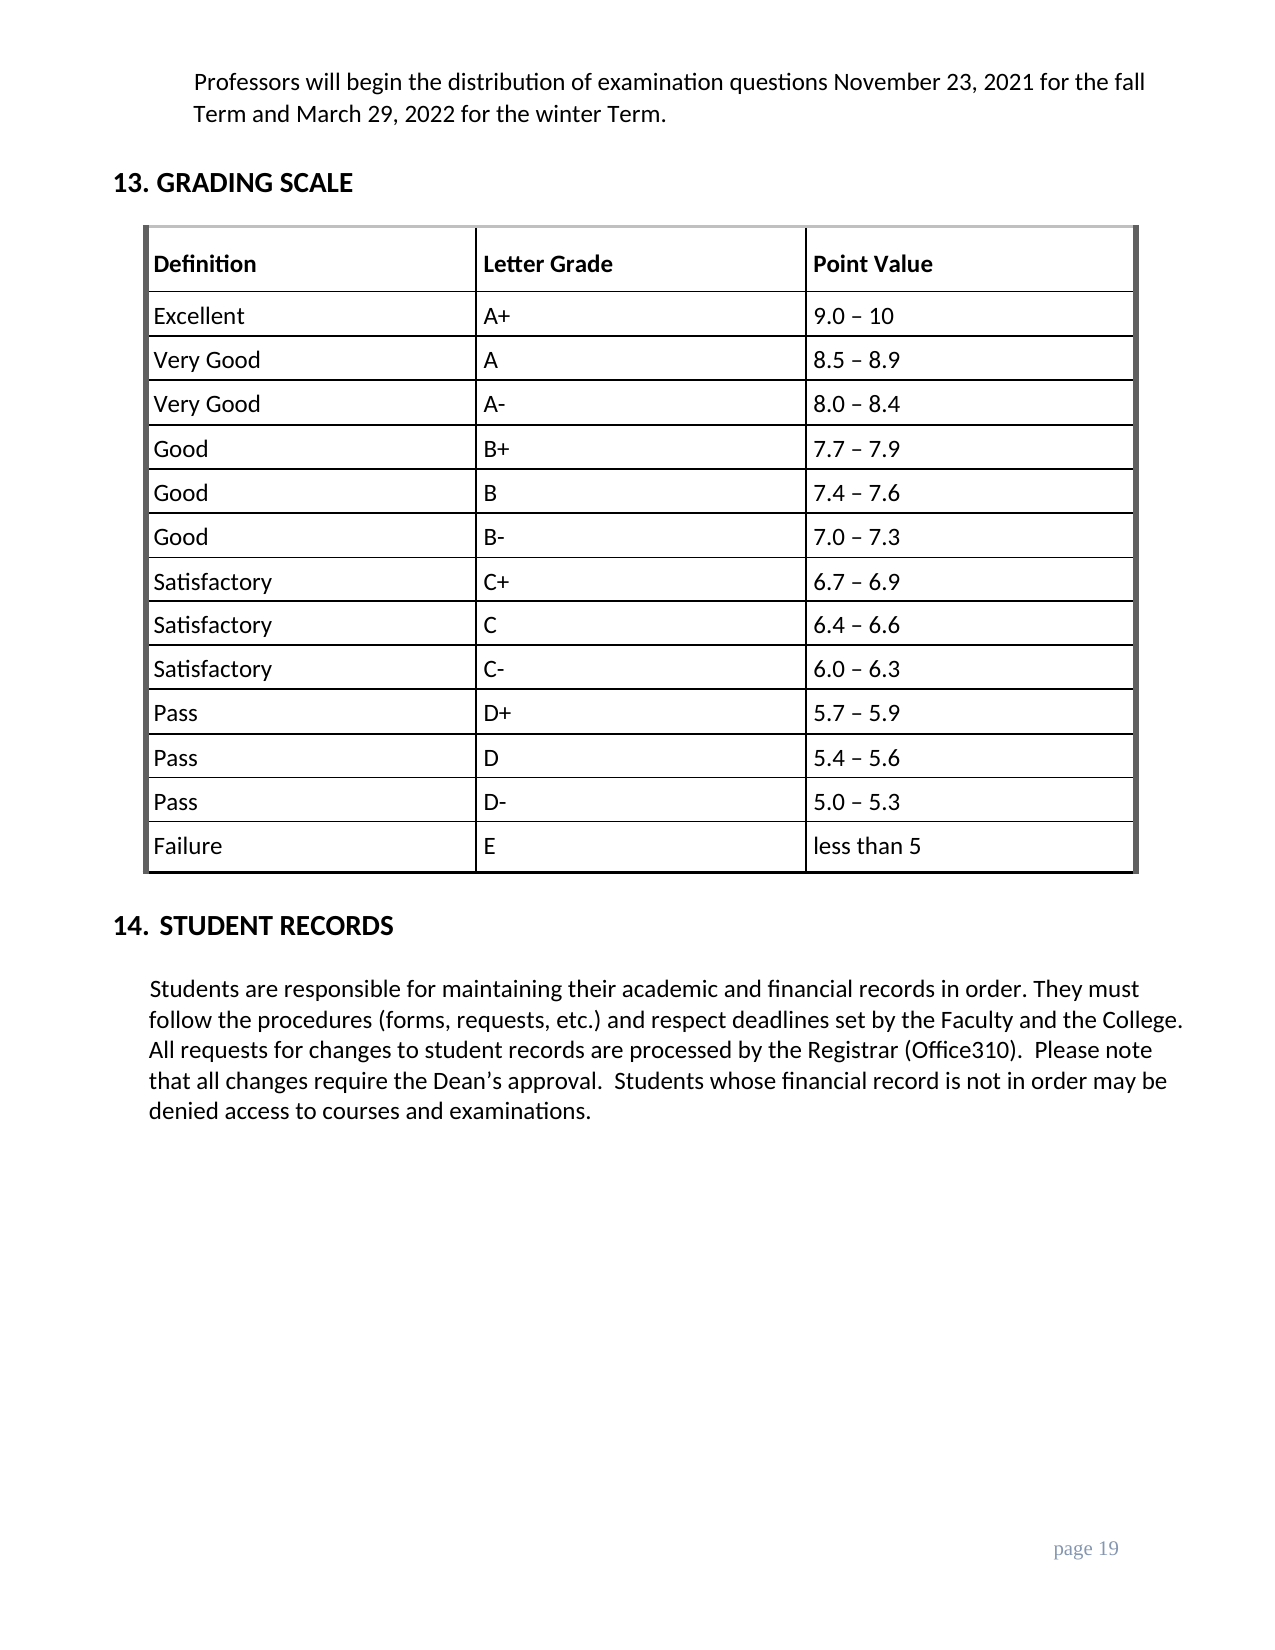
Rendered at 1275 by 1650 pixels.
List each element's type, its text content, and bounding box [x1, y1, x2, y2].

table_cell B- [477, 514, 805, 556]
table_header Definition [149, 228, 475, 291]
table_cell A+ [477, 292, 805, 335]
table_cell Pass [149, 735, 475, 777]
text 13. GRADING SCALE [112, 164, 1200, 200]
table_cell C- [477, 646, 805, 688]
table_cell B+ [477, 426, 805, 468]
table_cell A- [477, 381, 805, 424]
table_cell 8.5 – 8.9 [807, 337, 1133, 379]
table_cell Good [149, 426, 475, 468]
table_header Letter Grade [477, 228, 805, 291]
table_cell C+ [477, 558, 805, 600]
table_cell 7.4 – 7.6 [807, 470, 1133, 512]
table_cell Pass [149, 690, 475, 733]
table_cell Satisfactory [149, 646, 475, 688]
table_cell 8.0 – 8.4 [807, 381, 1133, 424]
table_header Point Value [807, 228, 1133, 291]
table_cell Very Good [149, 337, 475, 379]
table_cell 5.0 – 5.3 [807, 778, 1133, 821]
table_cell 5.7 – 5.9 [807, 690, 1133, 733]
text Professors will begin the distribution of examination questions November 23, 2021 for the fall Term and March 29, 2022 for the winter Term. [193, 66, 1200, 129]
table_cell D- [477, 778, 805, 821]
table_cell Very Good [149, 381, 475, 424]
table_cell Satisfactory [149, 558, 475, 600]
table_cell B [477, 470, 805, 512]
table_cell 6.0 – 6.3 [807, 646, 1133, 688]
table_cell Good [149, 514, 475, 556]
table_cell A [477, 337, 805, 379]
table_cell Satisfactory [149, 602, 475, 644]
table_cell 7.0 – 7.3 [807, 514, 1133, 556]
table_cell 9.0 – 10 [807, 292, 1133, 335]
table_cell less than 5 [807, 822, 1133, 871]
table_cell 5.4 – 5.6 [807, 735, 1133, 777]
table_cell E [477, 822, 805, 871]
text 14. STUDENT RECORDS [112, 907, 1200, 943]
table_cell D [477, 735, 805, 777]
table_cell Failure [149, 822, 475, 871]
table_cell 7.7 – 7.9 [807, 426, 1133, 468]
table_cell 6.4 – 6.6 [807, 602, 1133, 644]
table_cell Good [149, 470, 475, 512]
table_cell Pass [149, 778, 475, 821]
table_cell D+ [477, 690, 805, 733]
text Students are responsible for maintaining their academic and financial records in order. They must follow the procedures (forms, requests, etc.) and respect deadlines set by the Faculty and the College. All requests for changes to student records are processed by the Registrar (Office310). Please note that all changes require the Dean’s approval. Students whose financial record is not in order may be denied access to courses and examinations. [149, 973, 1200, 1126]
table_cell C [477, 602, 805, 644]
table_cell Excellent [149, 292, 475, 335]
table_cell 6.7 – 6.9 [807, 558, 1133, 600]
